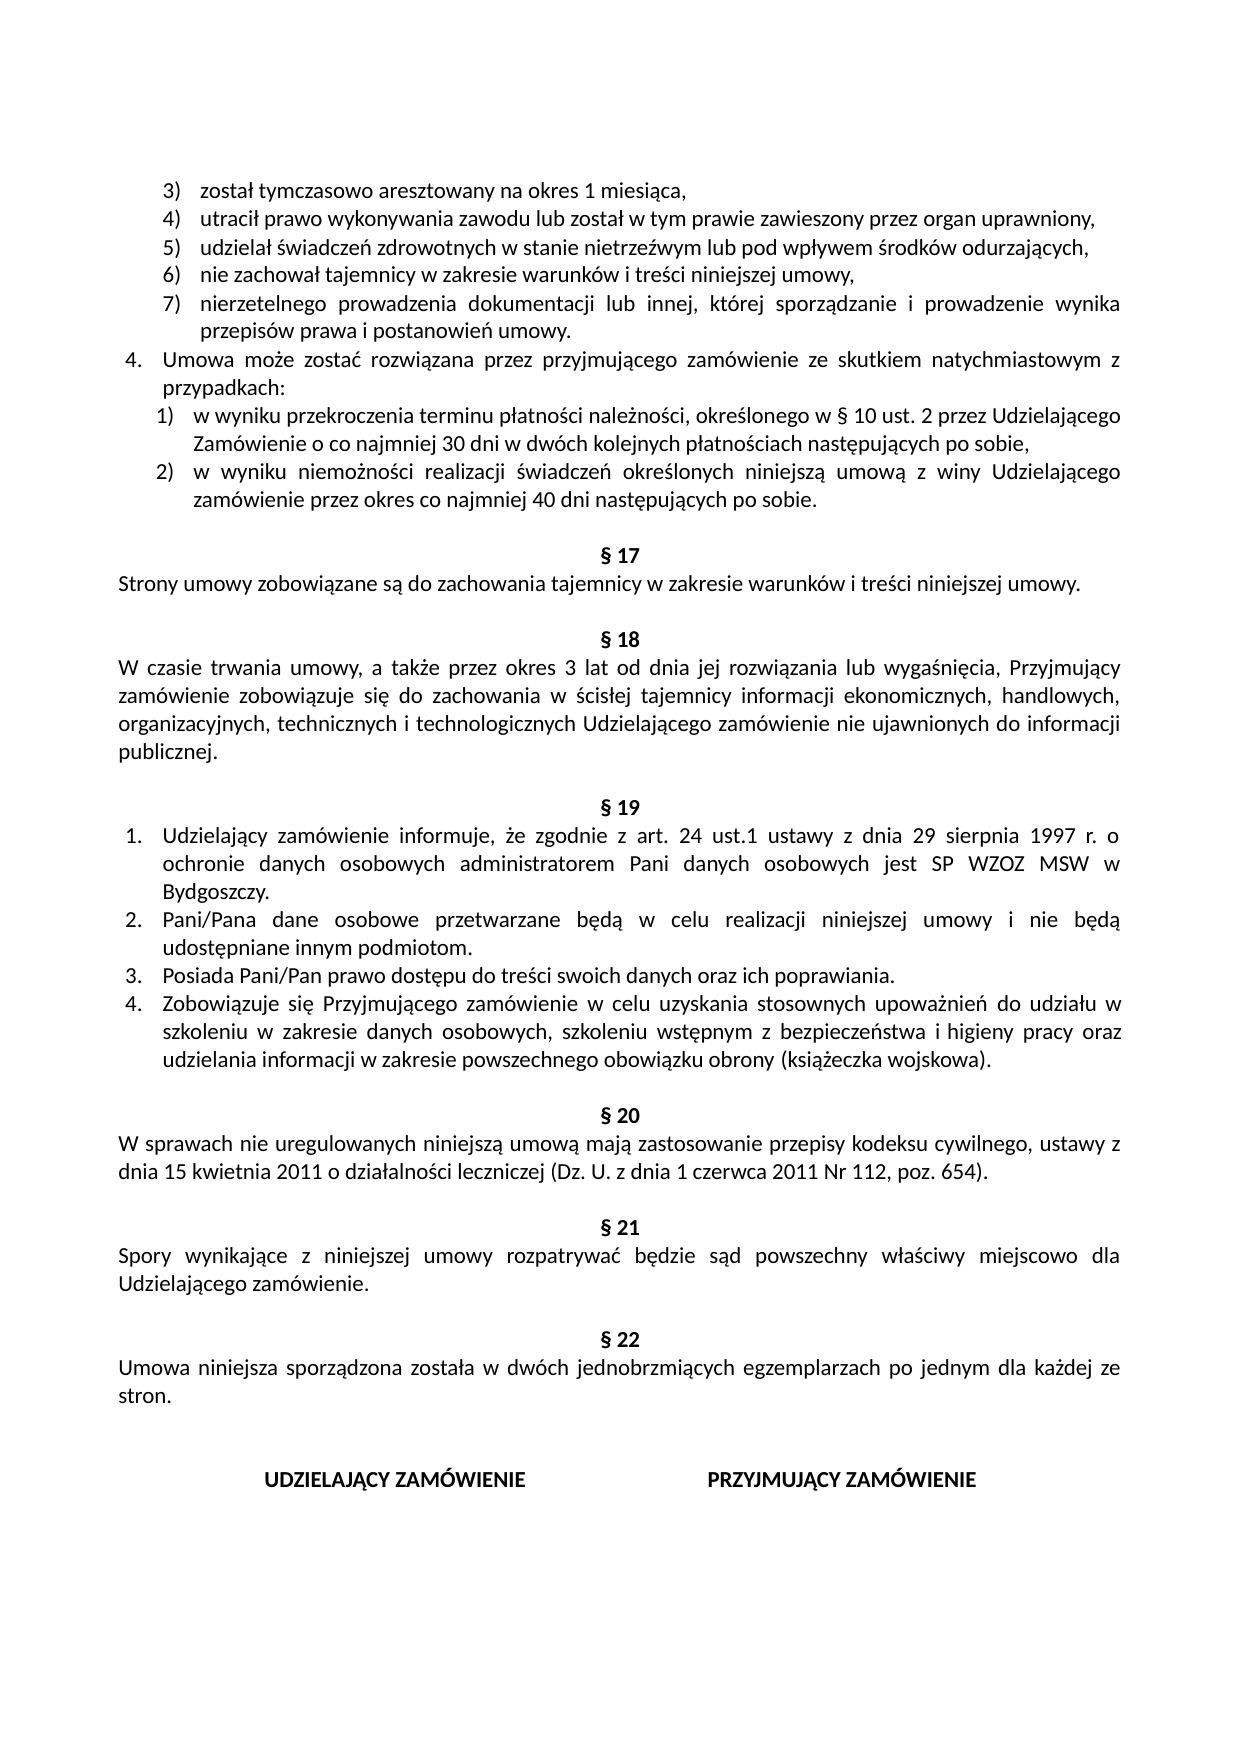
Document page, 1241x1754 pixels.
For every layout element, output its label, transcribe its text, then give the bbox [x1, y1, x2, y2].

list został tymczasowo aresztowany na okres 1 miesiąca, [162, 177, 1122, 204]
text § 21 [118, 1213, 1122, 1241]
list nie zachował tajemnicy w zakresie warunków i treści niniejszej umowy, [162, 261, 1122, 289]
text § 22 [118, 1325, 1122, 1353]
list Zobowiązuje się Przyjmującego zamówienie w celu uzyskania stosownych upoważnień do udziału w szkoleniu w zakresie danych osobowych, szkoleniu wstępnym z bezpieczeństwa i higieny pracy oraz udzielania informacji w zakresie powszechnego obowiązku obrony (książeczka wojskowa). [125, 989, 1122, 1073]
list w wyniku przekroczenia terminu płatności należności, określonego w § 10 ust. 2 przez Udzielającego Zamówienie o co najmniej 30 dni w dwóch kolejnych płatnościach następujących po sobie, [156, 401, 1122, 457]
list utracił prawo wykonywania zawodu lub został w tym prawie zawieszony przez organ uprawniony, [162, 204, 1122, 233]
text UDZIELAJĄCY ZAMÓWIENIE PRZYJMUJĄCY ZAMÓWIENIE [118, 1466, 1122, 1493]
list w wyniku niemożności realizacji świadczeń określonych niniejszą umową z winy Udzielającego zamówienie przez okres co najmniej 40 dni następujących po sobie. [156, 457, 1122, 513]
text § 18 [118, 625, 1122, 653]
text Umowa niniejsza sporządzona została w dwóch jednobrzmiących egzemplarzach po jednym dla każdej ze stron. [118, 1353, 1122, 1409]
list Pani/Pana dane osobowe przetwarzane będą w celu realizacji niniejszej umowy i nie będą udostępniane innym podmiotom. [125, 905, 1122, 961]
text § 20 [118, 1101, 1122, 1129]
text W czasie trwania umowy, a także przez okres 3 lat od dnia jej rozwiązania lub wygaśnięcia, Przyjmujący zamówienie zobowiązuje się do zachowania w ścisłej tajemnicy informacji ekonomicznych, handlowych, organizacyjnych, technicznych i technologicznych Udzielającego zamówienie nie ujawnionych do informacji publicznej. [118, 653, 1122, 765]
list Umowa może zostać rozwiązana przez przyjmującego zamówienie ze skutkiem natychmiastowym z przypadkach: [125, 345, 1122, 401]
text Spory wynikające z niniejszej umowy rozpatrywać będzie sąd powszechny właściwy miejscowo dla Udzielającego zamówienie. [118, 1241, 1122, 1297]
list Udzielający zamówienie informuje, że zgodnie z art. 24 ust.1 ustawy z dnia 29 sierpnia 1997 r. o ochronie danych osobowych administratorem Pani danych osobowych jest SP WZOZ MSW w Bydgoszczy. [125, 821, 1122, 905]
list udzielał świadczeń zdrowotnych w stanie nietrzeźwym lub pod wpływem środków odurzających, [162, 233, 1122, 261]
list Posiada Pani/Pan prawo dostępu do treści swoich danych oraz ich poprawiania. [125, 961, 1122, 989]
text § 17 [118, 541, 1122, 569]
text § 19 [118, 793, 1122, 821]
list nierzetelnego prowadzenia dokumentacji lub innej, której sporządzanie i prowadzenie wynika przepisów prawa i postanowień umowy. [162, 289, 1122, 345]
text Strony umowy zobowiązane są do zachowania tajemnicy w zakresie warunków i treści niniejszej umowy. [118, 569, 1122, 597]
text W sprawach nie uregulowanych niniejszą umową mają zastosowanie przepisy kodeksu cywilnego, ustawy z dnia 15 kwietnia 2011 o działalności leczniczej (Dz. U. z dnia 1 czerwca 2011 Nr 112, poz. 654). [118, 1129, 1122, 1185]
